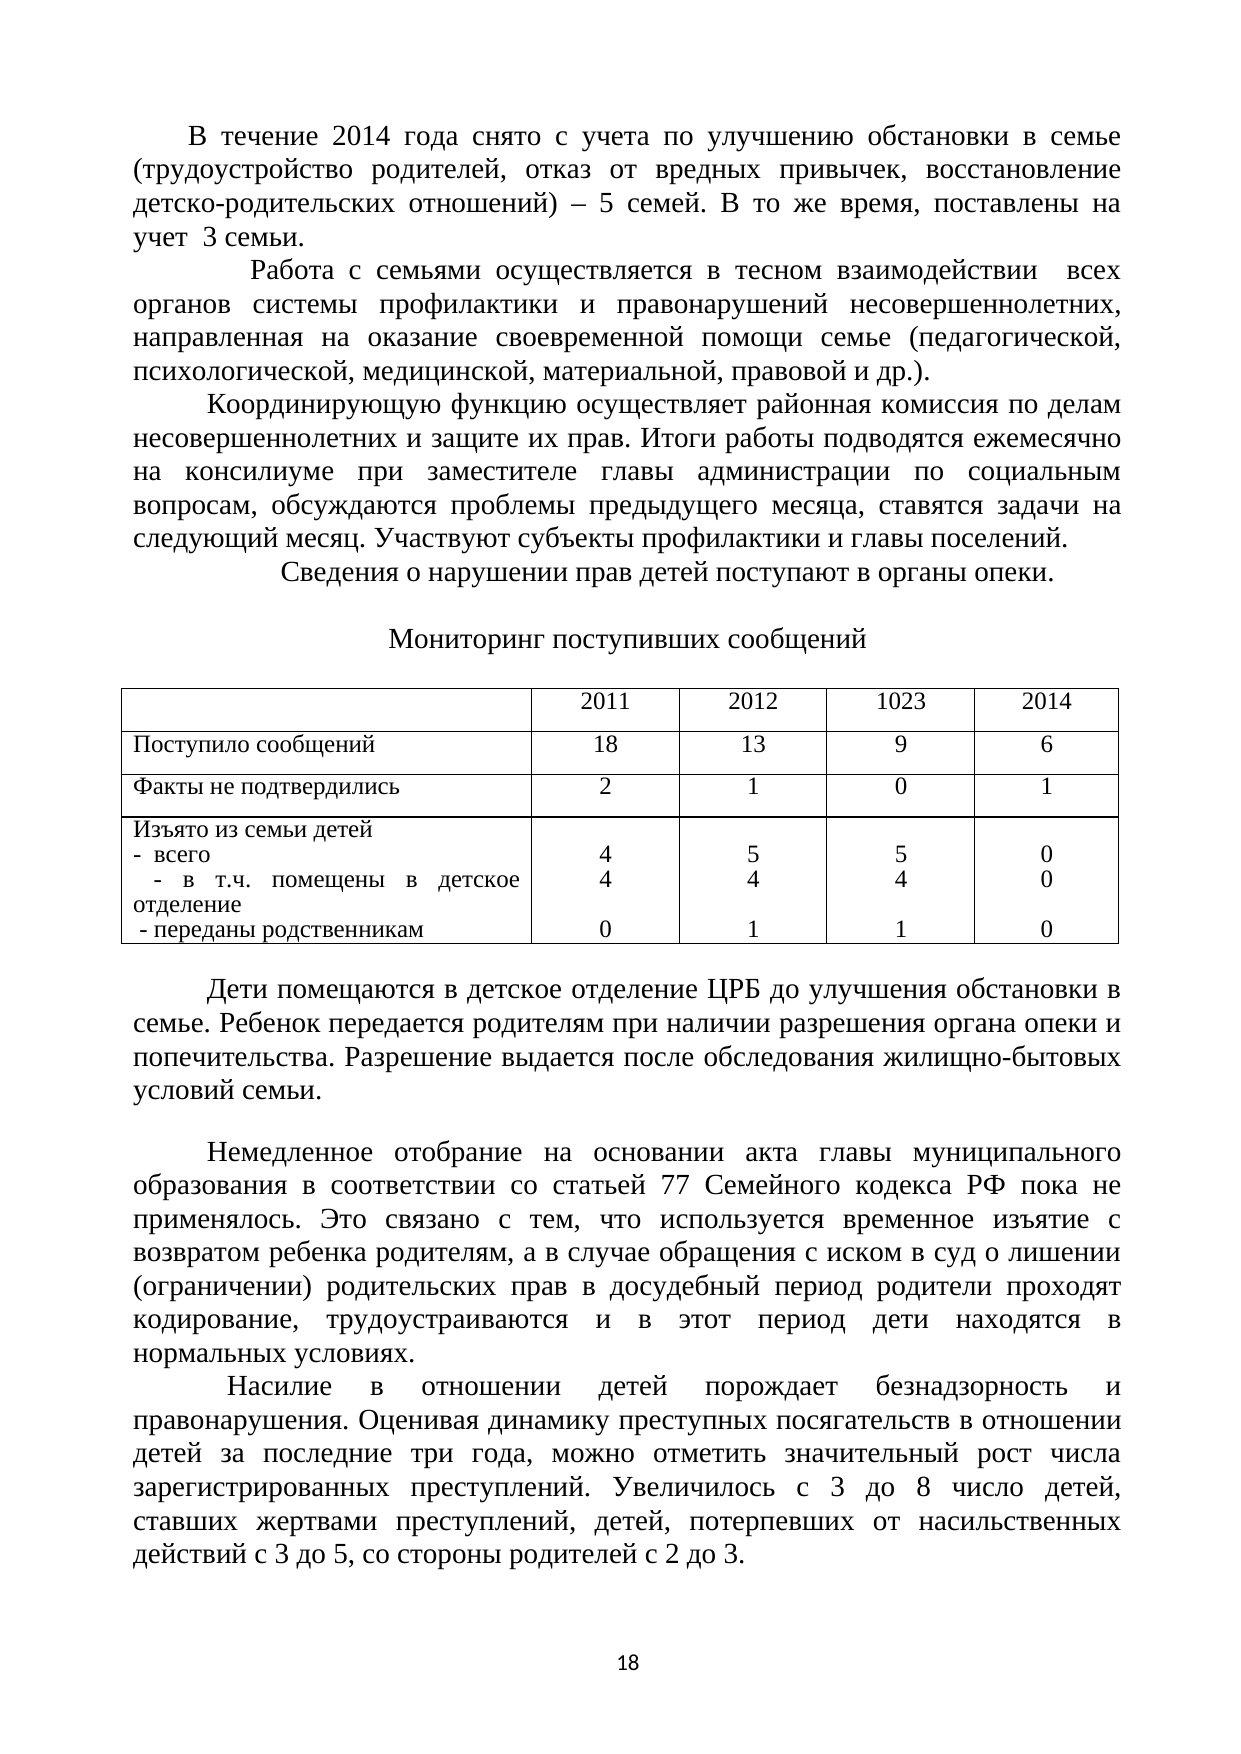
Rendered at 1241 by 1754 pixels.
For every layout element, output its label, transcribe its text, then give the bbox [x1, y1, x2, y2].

table_cell 18 [532, 732, 679, 774]
table_cell 0 0 0 [975, 818, 1118, 942]
table_cell 6 [975, 732, 1118, 774]
text Сведения о нарушении прав детей поступают в органы опеки. [133, 554, 1122, 588]
table_header 2011 [532, 689, 679, 731]
table_cell Изъято из семьи детей - всего - в т.ч. помещены в детское отделение - переданы родственникам [122, 818, 531, 942]
table_cell Факты не подтвердились [122, 775, 531, 816]
table_cell 2 [532, 775, 679, 816]
table_cell 4 4 0 [532, 818, 679, 942]
table_cell Поступило сообщений [122, 732, 531, 774]
table_cell 13 [680, 732, 826, 774]
text Мониторинг поступивших сообщений [133, 621, 1122, 655]
table_header 1023 [827, 689, 974, 731]
text В течение 2014 года снято с учета по улучшению обстановки в семье (трудоустройство родителей, отказ от вредных привычек, восстановление детско-родительских отношений) – 5 семей. В то же время, поставлены на учет 3 семьи. [133, 118, 1122, 252]
table_header 2014 [975, 689, 1118, 731]
table_cell 1 [680, 775, 826, 816]
table_header 2012 [680, 689, 826, 731]
table_cell 0 [827, 775, 974, 816]
table_cell 5 4 1 [827, 818, 974, 942]
text Насилие в отношении детей порождает безнадзорность и правонарушения. Оценивая динамику преступных посягательств в отношении детей за последние три года, можно отметить значительный рост числа зарегистрированных преступлений. Увеличилось с 3 до 8 число детей, ставших жертвами преступлений, детей, потерпевших от насильственных действий с 3 до 5, со стороны родителей с 2 до 3. [133, 1368, 1122, 1570]
table_cell 1 [975, 775, 1118, 816]
text Координирующую функцию осуществляет районная комиссия по делам несовершеннолетних и защите их прав. Итоги работы подводятся ежемесячно на консилиуме при заместителе главы администрации по социальным вопросам, обсуждаются проблемы предыдущего месяца, ставятся задачи на следующий месяц. Участвуют субъекты профилактики и главы поселений. [133, 386, 1122, 554]
table_cell 9 [827, 732, 974, 774]
text Немедленное отобрание на основании акта главы муниципального образования в соответствии со статьей 77 Семейного кодекса РФ пока не применялось. Это связано с тем, что используется временное изъятие с возвратом ребенка родителям, а в случае обращения с иском в суд о лишении (ограничении) родительских прав в досудебный период родители проходят кодирование, трудоустраиваются и в этот период дети находятся в нормальных условиях. [133, 1134, 1122, 1368]
table_header [122, 689, 531, 731]
text Работа с семьями осуществляется в тесном взаимодействии всех органов системы профилактики и правонарушений несовершеннолетних, направленная на оказание своевременной помощи семье (педагогической, психологической, медицинской, материальной, правовой и др.). [133, 252, 1122, 386]
text Дети помещаются в детское отделение ЦРБ до улучшения обстановки в семье. Ребенок передается родителям при наличии разрешения органа опеки и попечительства. Разрешение выдается после обследования жилищно-бытовых условий семьи. [133, 972, 1122, 1106]
table_cell 5 4 1 [680, 818, 826, 942]
